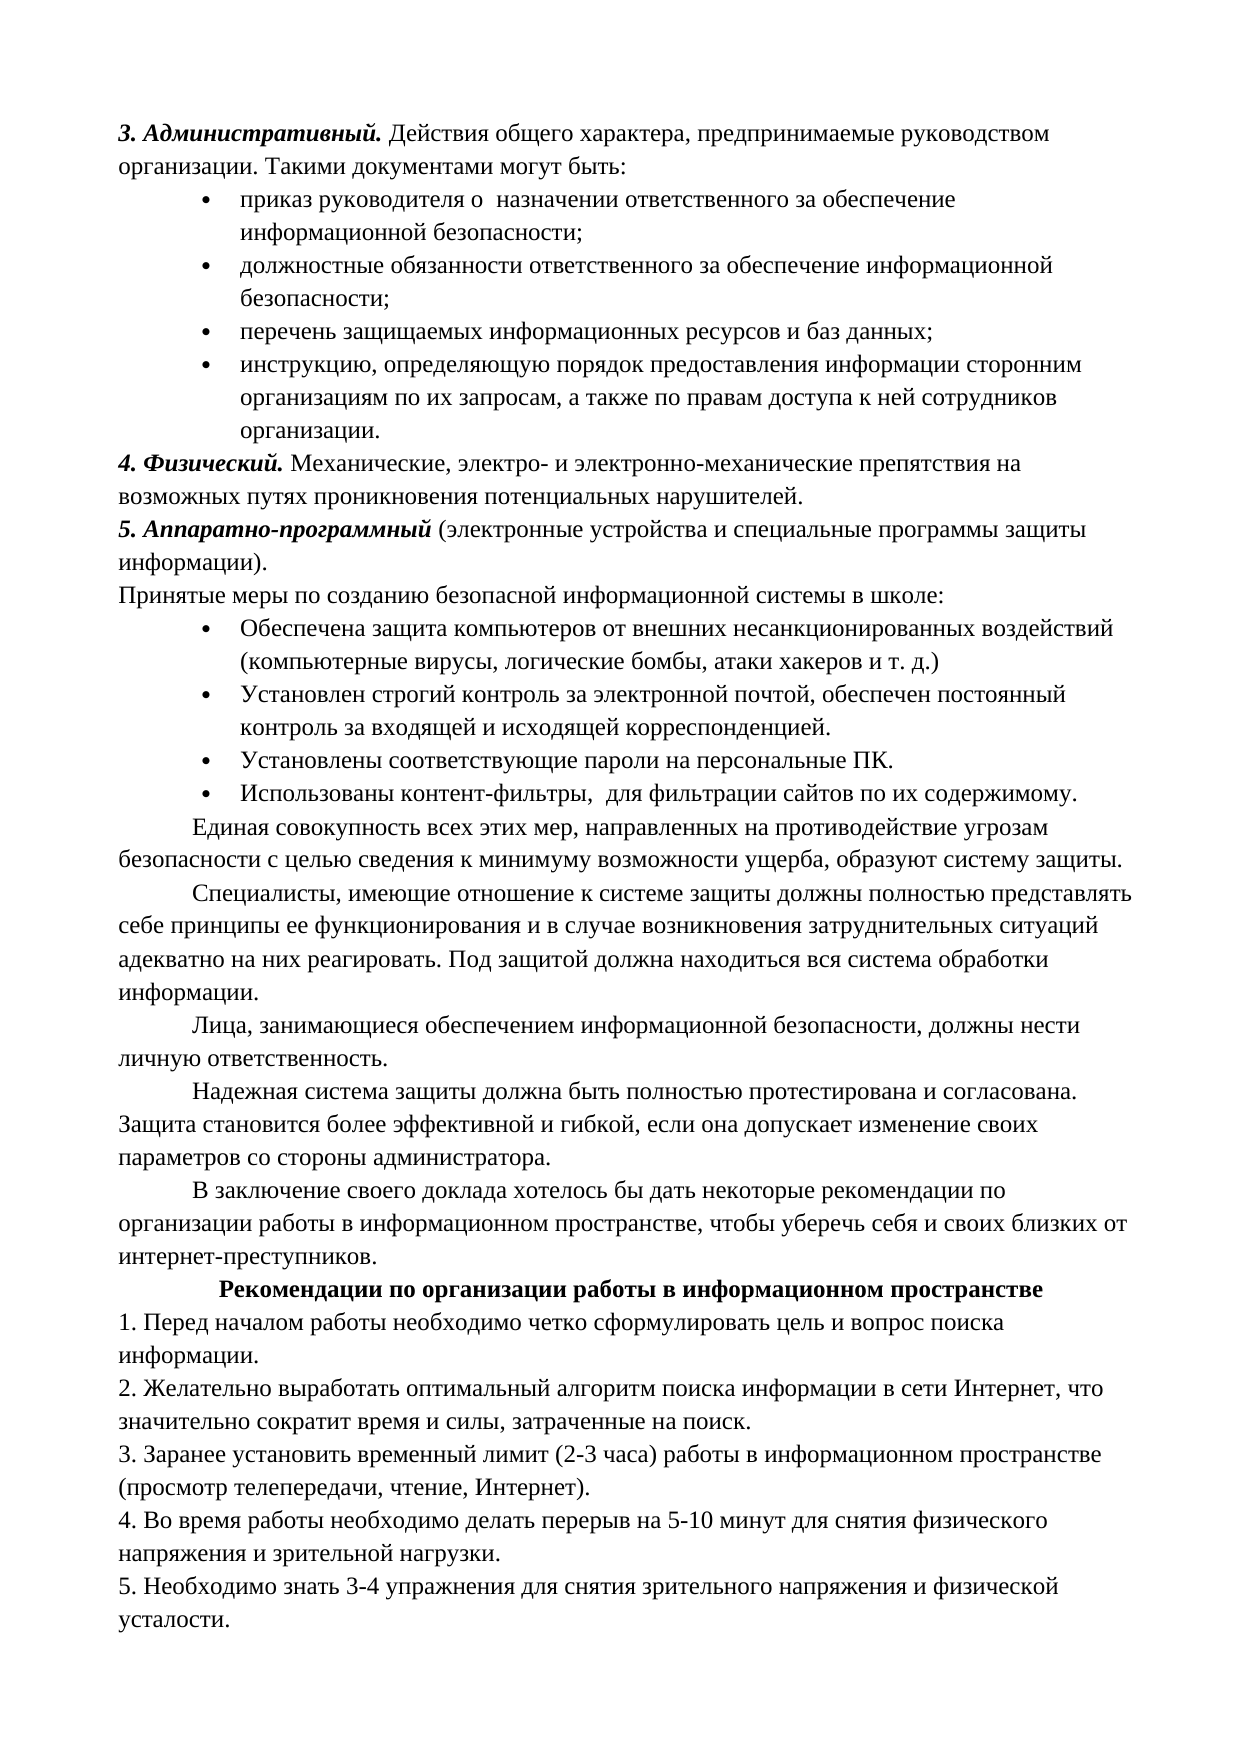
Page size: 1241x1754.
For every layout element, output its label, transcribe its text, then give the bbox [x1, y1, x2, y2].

text 3. Заранее установить временный лимит (2-3 часа) работы в информационном пространстве (просмотр телепередачи, чтение, Интернет). [118, 1439, 1144, 1501]
text Рекомендации по организации работы в информационном пространстве [118, 1274, 1144, 1303]
text Специалисты, имеющие отношение к системе защиты должны полностью представлять себе принципы ее функционирования и в случае возникновения затруднительных ситуаций адекватно на них реагировать. Под защитой должна находиться вся система обработки информации. [118, 878, 1144, 1005]
text 2. Желательно выработать оптимальный алгоритм поиска информации в сети Интернет, что значительно сократит время и силы, затраченные на поиск. [118, 1373, 1144, 1435]
text 3. Административный. Действия общего характера, предпринимаемые руководством организации. Такими документами могут быть: [118, 118, 1144, 180]
text 5. Аппаратно-программный (электронные устройства и специальные программы защиты информации). [118, 514, 1144, 576]
list перечень защищаемых информационных ресурсов и баз данных; [202, 316, 1144, 345]
list приказ руководителя о назначении ответственного за обеспечение информационной безопасности; [202, 184, 1144, 246]
list инструкцию, определяющую порядок предоставления информации сторонним организациям по их запросам, а также по правам доступа к ней сотрудников организации. [202, 349, 1144, 444]
list Установлен строгий контроль за электронной почтой, обеспечен постоянный контроль за входящей и исходящей корреспонденцией. [202, 679, 1144, 741]
text 4. Физический. Механические, электро- и электронно-механические препятствия на возможных путях проникновения потенциальных нарушителей. [118, 448, 1144, 510]
text Надежная система защиты должна быть полностью протестирована и согласована. Защита становится более эффективной и гибкой, если она допускает изменение своих параметров со стороны администратора. [118, 1076, 1144, 1171]
list Установлены соответствующие пароли на персональные ПК. [202, 746, 1144, 774]
text 1. Перед началом работы необходимо четко сформулировать цель и вопрос поиска информации. [118, 1307, 1144, 1369]
list должностные обязанности ответственного за обеспечение информационной безопасности; [202, 250, 1144, 312]
list Использованы контент-фильтры, для фильтрации сайтов по их содержимому. [202, 778, 1144, 807]
text Единая совокупность всех этих мер, направленных на противодействие угрозам безопасности с целью сведения к минимуму возможности ущерба, образуют систему защиты. [118, 812, 1144, 873]
text 4. Во время работы необходимо делать перерыв на 5-10 минут для снятия физического напряжения и зрительной нагрузки. [118, 1505, 1144, 1567]
list Обеспечена защита компьютеров от внешних несанкционированных воздействий (компьютерные вирусы, логические бомбы, атаки хакеров и т. д.) [202, 613, 1144, 675]
text Принятые меры по созданию безопасной информационной системы в школе: [118, 580, 1144, 609]
text В заключение своего доклада хотелось бы дать некоторые рекомендации по организации работы в информационном пространстве, чтобы уберечь себя и своих близких от интернет-преступников. [118, 1175, 1144, 1269]
text Лица, занимающиеся обеспечением информационной безопасности, должны нести личную ответственность. [118, 1010, 1144, 1071]
text 5. Необходимо знать 3-4 упражнения для снятия зрительного напряжения и физической усталости. [118, 1571, 1144, 1633]
